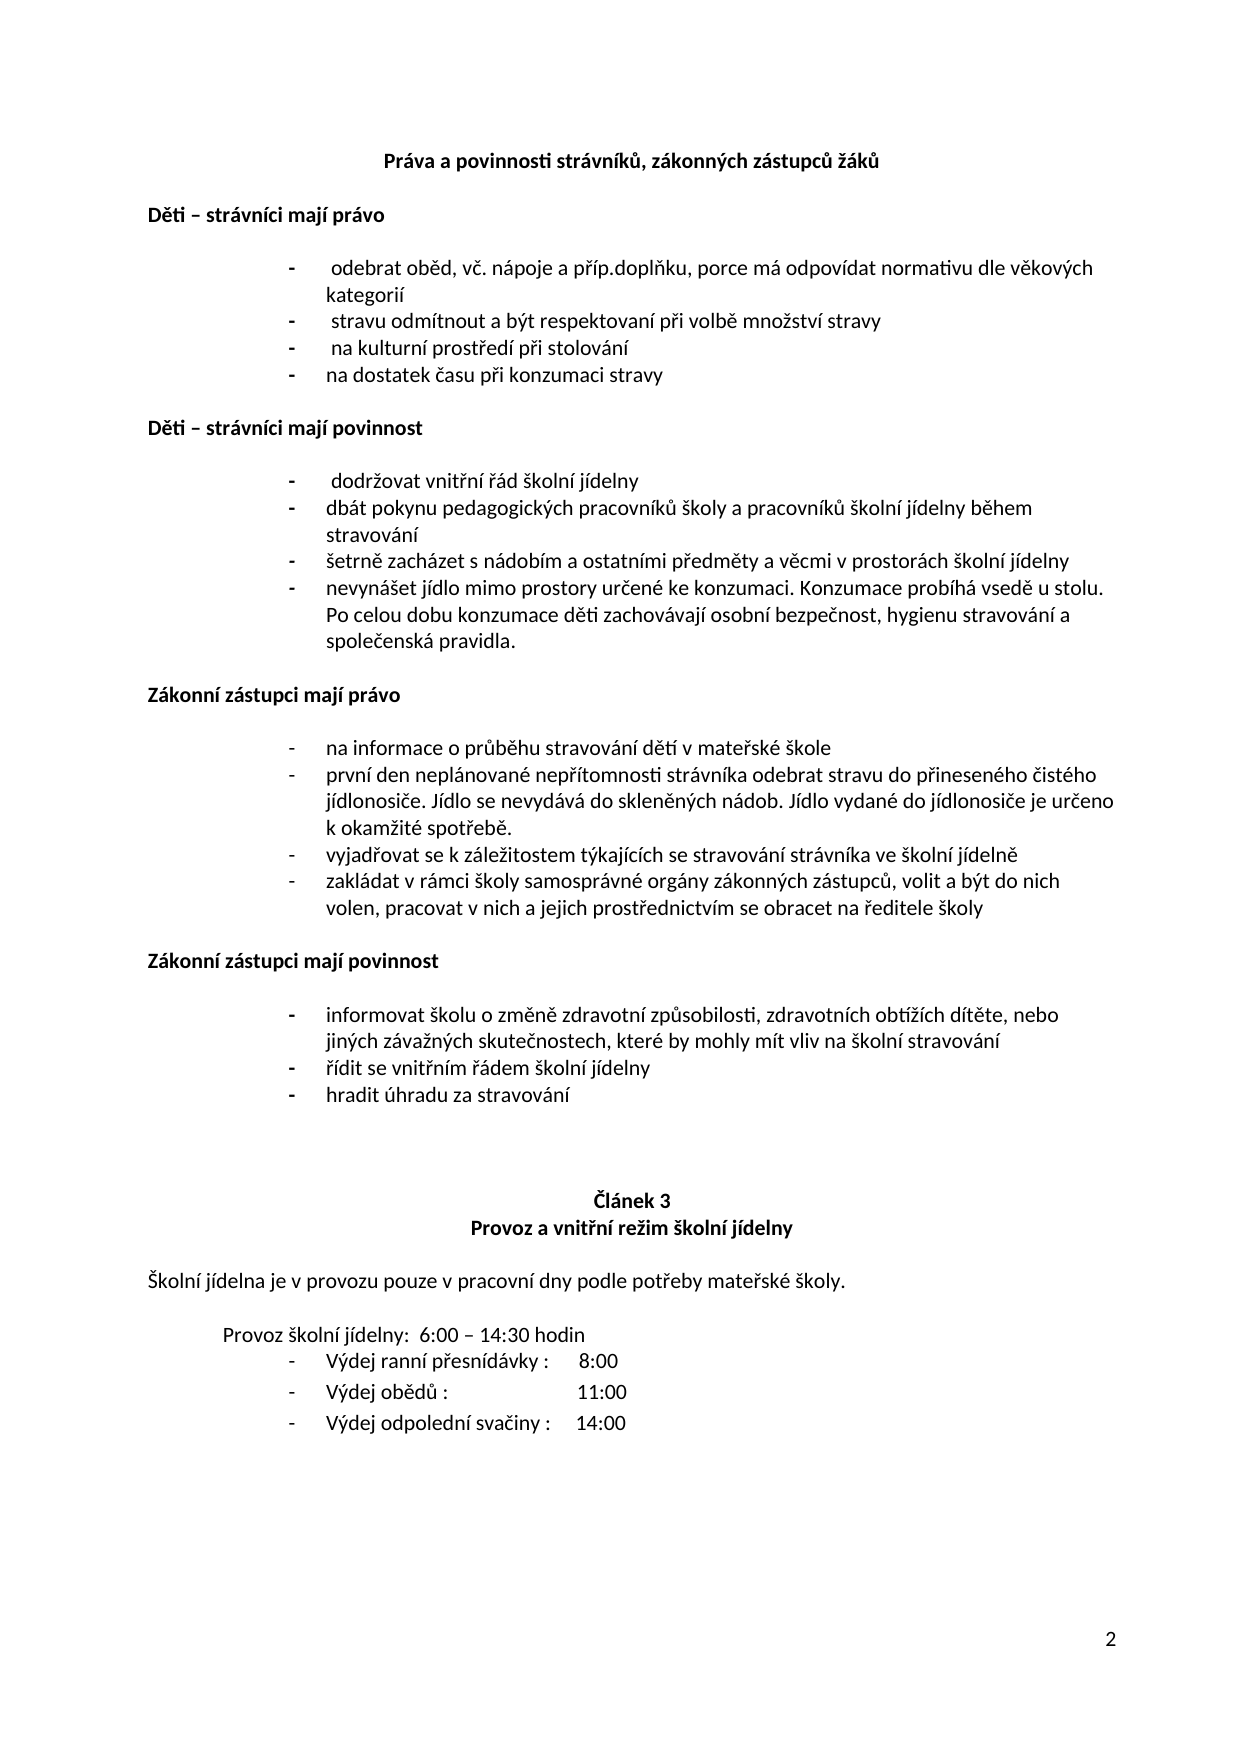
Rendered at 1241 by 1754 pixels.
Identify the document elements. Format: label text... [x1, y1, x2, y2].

list zakládat v rámci školy samosprávné orgány zákonných zástupců, volit a být do nich volen, pracovat v nich a jejich prostřednictvím se obracet na ředitele školy [288, 868, 1116, 921]
list informovat školu o změně zdravotní způsobilosti, zdravotních obtížích dítěte, nebo jiných závažných skutečnostech, které by mohly mít vliv na školní stravování [288, 1001, 1116, 1054]
list na kulturní prostředí při stolování [288, 334, 1116, 361]
list šetrně zacházet s nádobím a ostatními předměty a věcmi v prostorách školní jídelny [288, 548, 1116, 574]
text Školní jídelna je v provozu pouze v pracovní dny podle potřeby mateřské školy. [148, 1268, 1116, 1294]
text Děti – strávníci mají povinnost [148, 414, 1116, 441]
list na dostatek času při konzumaci stravy [288, 361, 1116, 388]
text Článek 3 [148, 1188, 1116, 1214]
list Provoz školní jídelny: 6:00 – 14:30 hodin [223, 1321, 1116, 1348]
list Výdej obědů : 11:00 [288, 1378, 1116, 1405]
list na informace o průběhu stravování dětí v mateřské škole [288, 734, 1116, 761]
text Práva a povinnosti strávníků, zákonných zástupců žáků [148, 148, 1116, 174]
list první den neplánované nepřítomnosti strávníka odebrat stravu do přineseného čistého jídlonosiče. Jídlo se nevydává do skleněných nádob. Jídlo vydané do jídlonosiče je určeno k okamžité spotřebě. [288, 761, 1116, 841]
list dbát pokynu pedagogických pracovníků školy a pracovníků školní jídelny během stravování [288, 494, 1116, 548]
list stravu odmítnout a být respektovaní při volbě množství stravy [288, 308, 1116, 334]
list vyjadřovat se k záležitostem týkajících se stravování strávníka ve školní jídelně [288, 841, 1116, 868]
list dodržovat vnitřní řád školní jídelny [288, 468, 1116, 494]
list Výdej odpolední svačiny : 14:00 [288, 1409, 1116, 1436]
text Zákonní zástupci mají povinnost [148, 948, 1116, 974]
text Provoz a vnitřní režim školní jídelny [148, 1214, 1116, 1241]
text Děti – strávníci mají právo [148, 201, 1116, 228]
list hradit úhradu za stravování [288, 1081, 1116, 1108]
list nevynášet jídlo mimo prostory určené ke konzumaci. Konzumace probíhá vsedě u stolu. Po celou dobu konzumace děti zachovávají osobní bezpečnost, hygienu stravování a společenská pravidla. [288, 574, 1116, 654]
list řídit se vnitřním řádem školní jídelny [288, 1054, 1116, 1081]
text Zákonní zástupci mají právo [148, 681, 1116, 708]
list odebrat oběd, vč. nápoje a příp.doplňku, porce má odpovídat normativu dle věkových kategorií [288, 254, 1116, 308]
list Výdej ranní přesnídávky : 8:00 [288, 1348, 1116, 1374]
